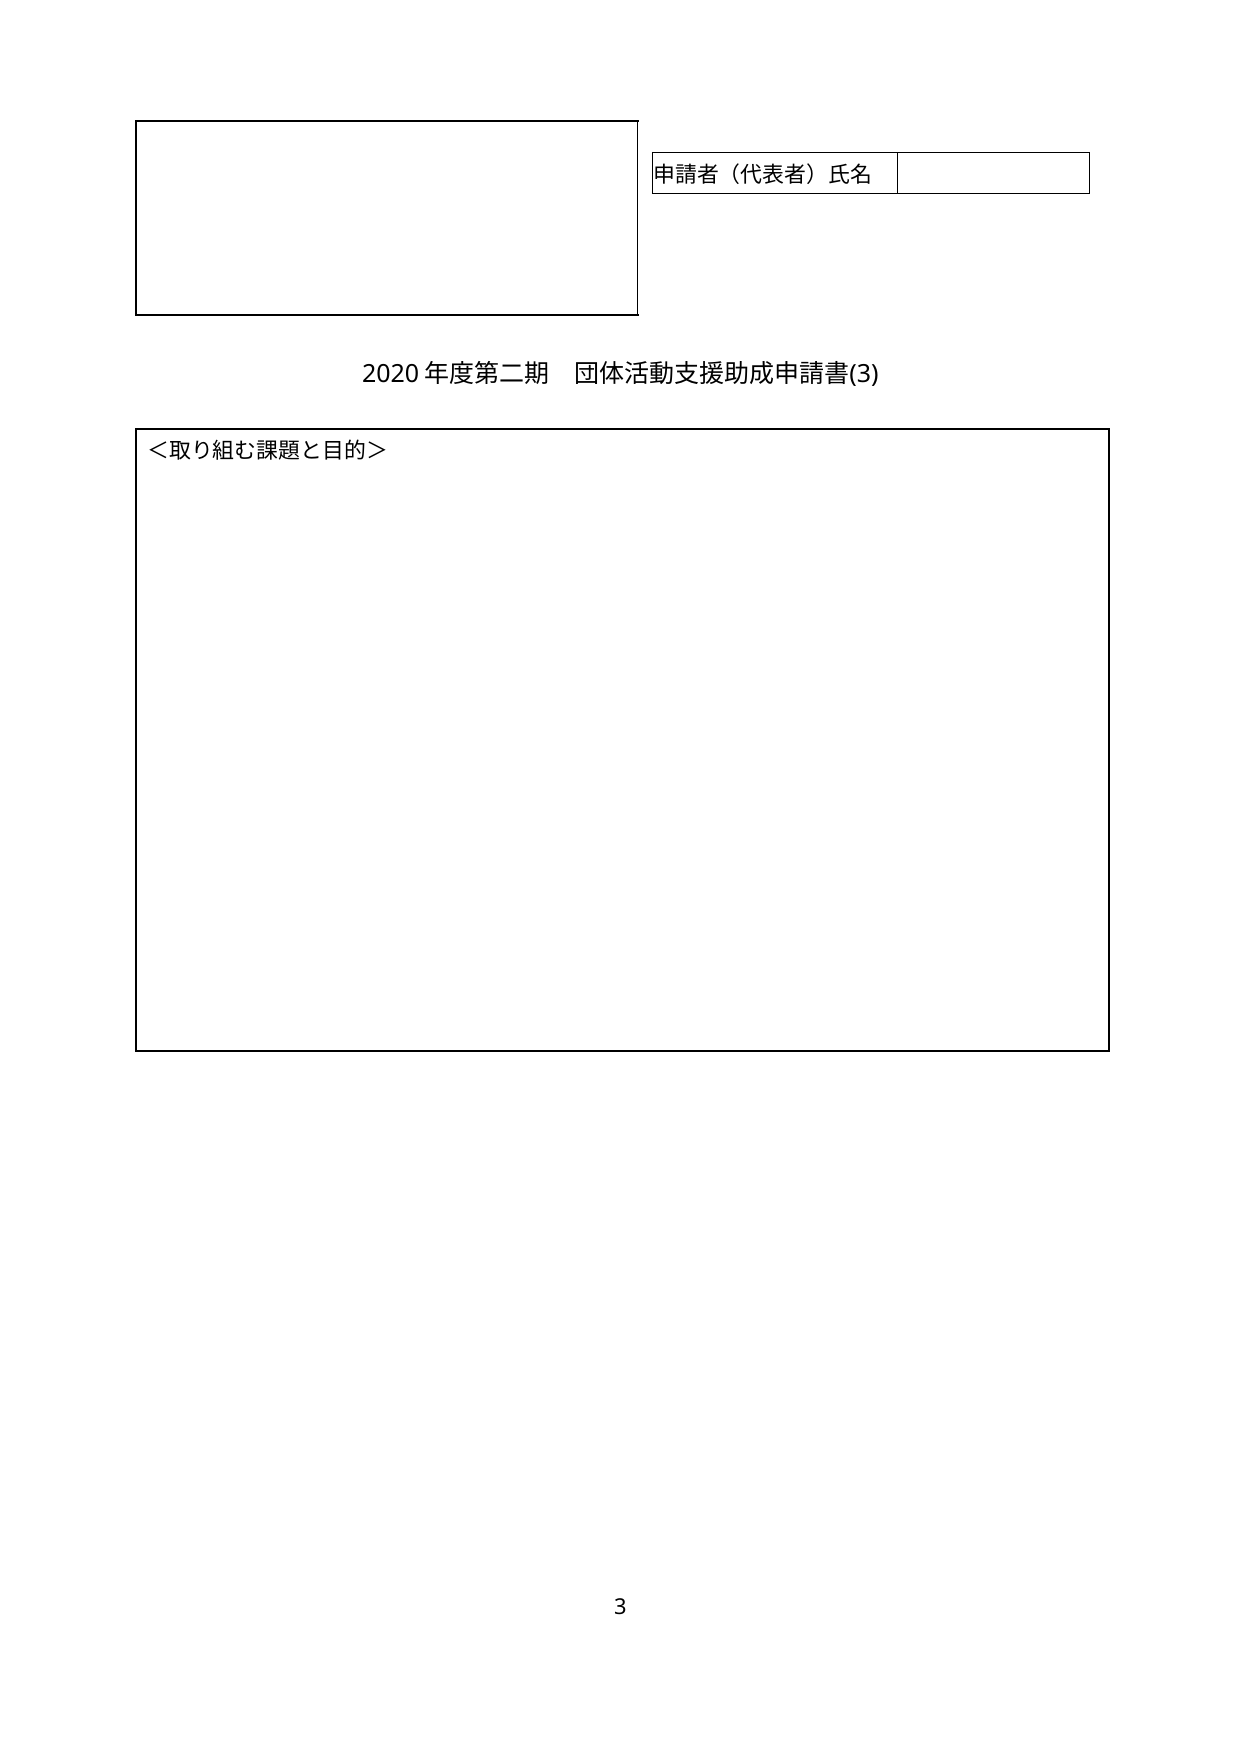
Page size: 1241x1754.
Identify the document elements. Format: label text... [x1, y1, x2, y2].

table_header [898, 153, 1089, 193]
table_header 申請者（代表者）氏名 [653, 153, 897, 193]
table_header ＜取り組む課題と目的＞ [137, 430, 1108, 1050]
text 2020年度第二期 団体活動支援助成申請書(3) [136, 353, 1104, 391]
table_header [137, 122, 637, 314]
